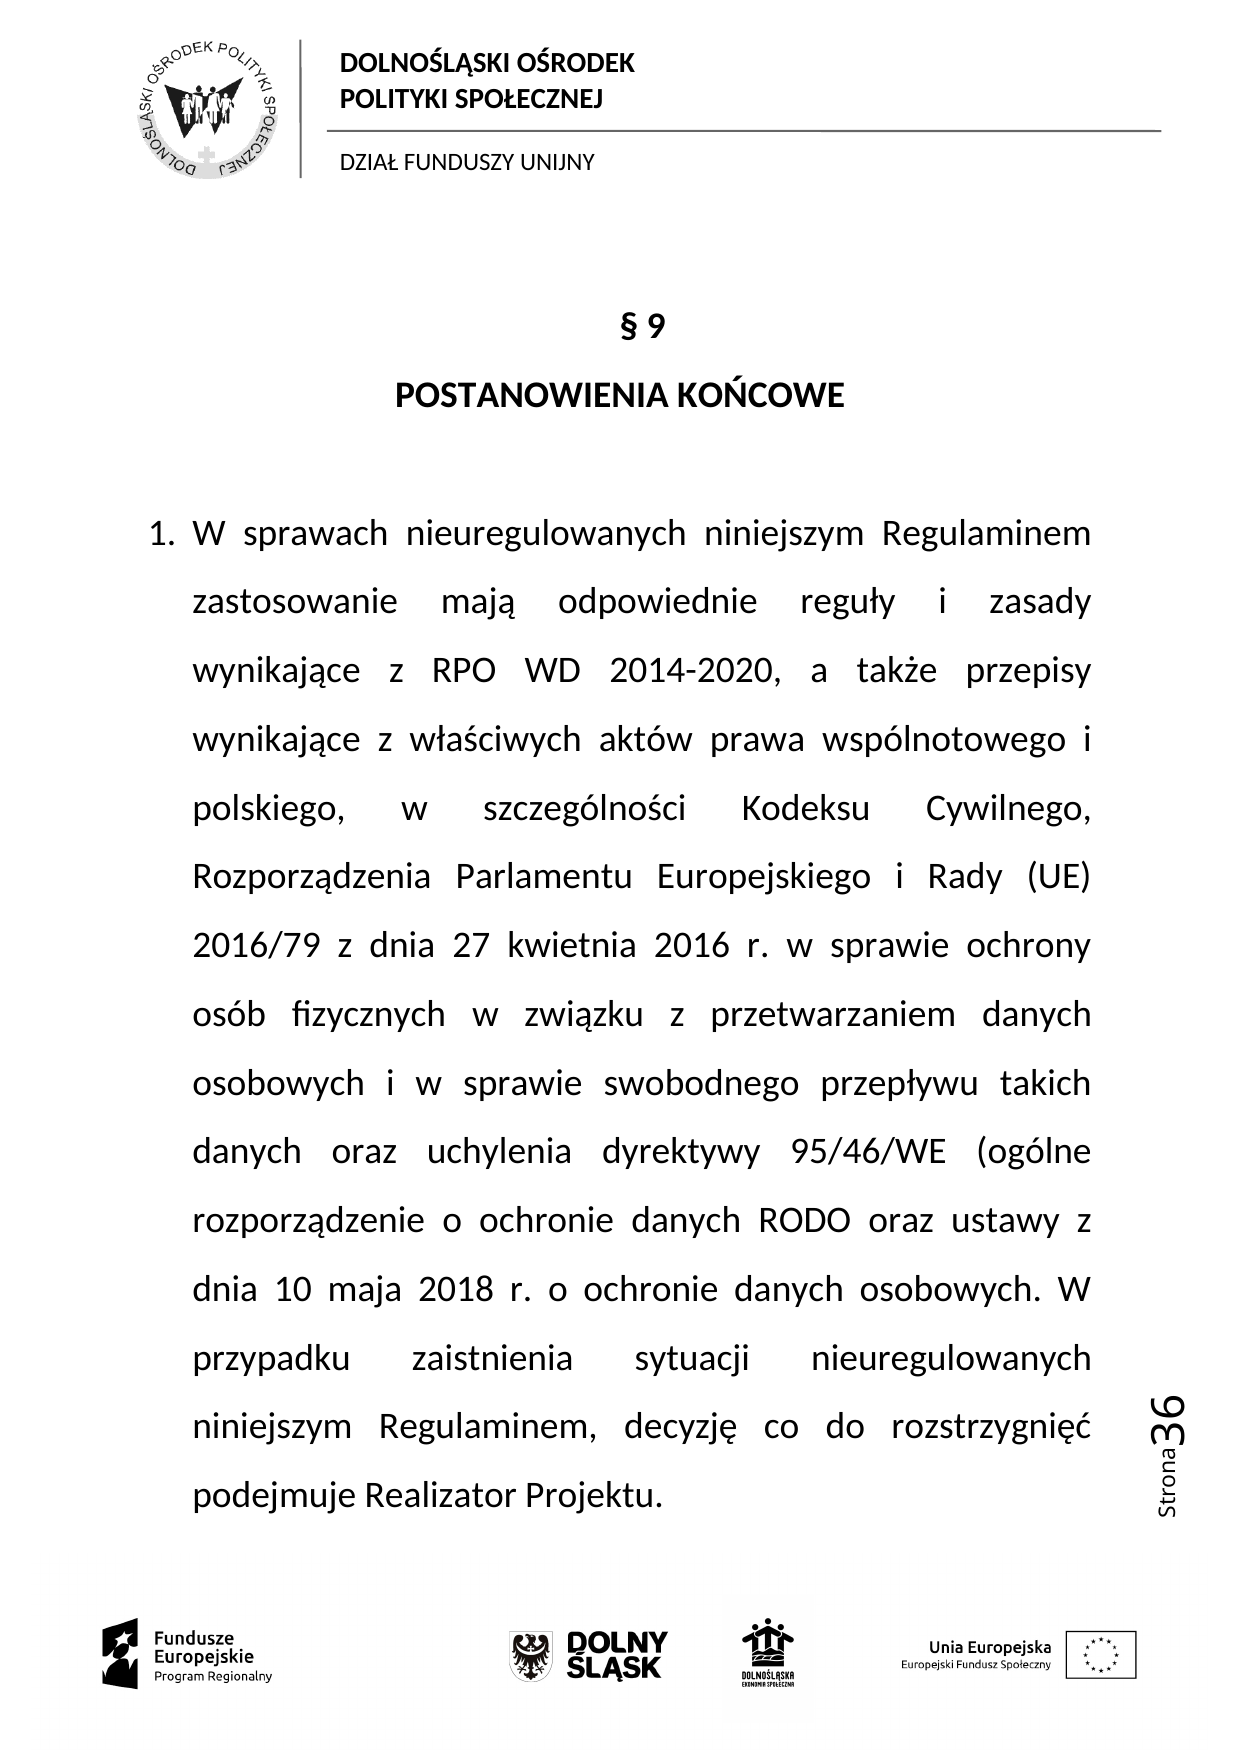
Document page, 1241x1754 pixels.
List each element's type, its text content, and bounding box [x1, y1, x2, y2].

picture [31, 1553, 1208, 1750]
list W sprawach nieuregulowanych niniejszym Regulaminem zastosowanie mają odpowiednie reguły i zasady wynikające z RPO WD 2014-2020, a także przepisy wynikające z właściwych aktów prawa wspólnotowego i polskiego, w szczególności Kodeksu Cywilnego, Rozporządzenia Parlamentu Europejskiego i Rady (UE) 2016/79 z dnia 27 kwietnia 2016 r. w sprawie ochrony osób fizycznych w związku z przetwarzaniem danych osobowych i w sprawie swobodnego przepływu takich danych oraz uchylenia dyrektywy 95/46/WE (ogólne rozporządzenie o ochronie danych RODO oraz ustawy z dnia 10 maja 2018 r. o ochronie danych osobowych. W przypadku zaistnienia sytuacji nieuregulowanych niniejszym Regulaminem, decyzję co do rozstrzygnięć podejmuje Realizator Projektu. [148, 509, 1093, 1517]
text POSTANOWIENIA KOŃCOWE [148, 371, 1093, 417]
text § 9 [192, 302, 1093, 348]
